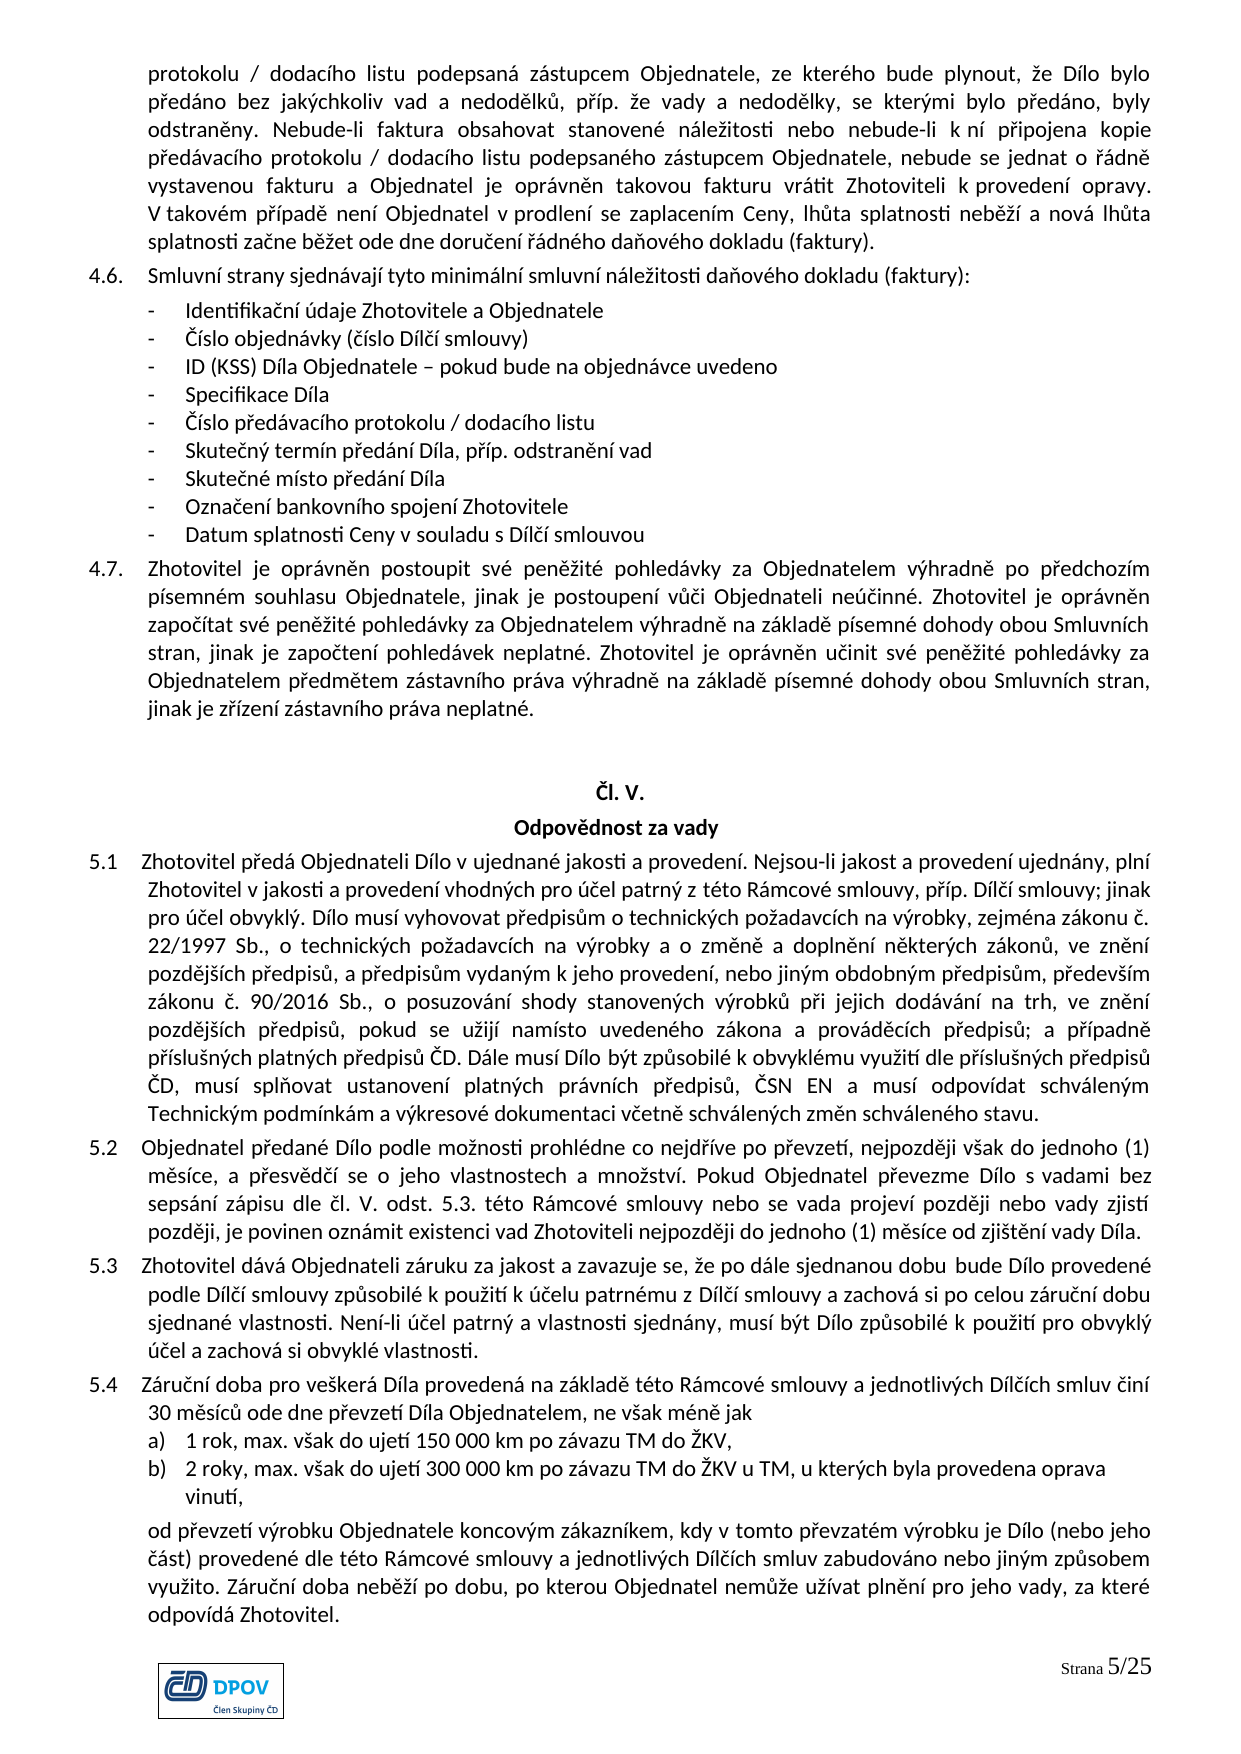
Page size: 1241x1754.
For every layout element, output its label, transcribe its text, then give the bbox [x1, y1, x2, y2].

list Identifikační údaje Zhotovitele a Objednatele [148, 296, 1152, 324]
list Záruční doba pro veškerá Díla provedená na základě této Rámcové smlouvy a jednotlivých Dílčích smluv činí 30 měsíců ode dne převzetí Díla Objednatelem, ne však méně jak [89, 1370, 1152, 1426]
list Datum splatnosti Ceny v souladu s Dílčí smlouvou [148, 520, 1152, 548]
list 1 rok, max. však do ujetí 150 000 km po závazu TM do ŽKV, [148, 1426, 1152, 1454]
list Skutečný termín předání Díla, příp. odstranění vad [148, 436, 1152, 464]
list 2 roky, max. však do ujetí 300 000 km po závazu TM do ŽKV u TM, u kterých byla provedena oprava vinutí, [148, 1454, 1152, 1510]
list Číslo objednávky (číslo Dílčí smlouvy) [148, 324, 1152, 352]
text Čl. V. [89, 778, 1152, 806]
text od převzetí výrobku Objednatele koncovým zákazníkem, kdy v tomto převzatém výrobku je Dílo (nebo jeho část) provedené dle této Rámcové smlouvy a jednotlivých Dílčích smluv zabudováno nebo jiným způsobem využito. Záruční doba neběží po dobu, po kterou Objednatel nemůže užívat plnění pro jeho vady, za které odpovídá Zhotovitel. [148, 1516, 1152, 1628]
list Specifikace Díla [148, 380, 1152, 408]
picture [159, 1664, 283, 1718]
list Zhotovitel dává Objednateli záruku za jakost a zavazuje se, že po dále sjednanou dobu bude Dílo provedené podle Dílčí smlouvy způsobilé k použití k účelu patrnému z Dílčí smlouvy a zachová si po celou záruční dobu sjednané vlastnosti. Není-li účel patrný a vlastnosti sjednány, musí být Dílo způsobilé k použití pro obvyklý účel a zachová si obvyklé vlastnosti. [89, 1252, 1152, 1364]
text Odpovědnost za vady [81, 813, 1152, 841]
list ID (KSS) Díla Objednatele – pokud bude na objednávce uvedeno [148, 352, 1152, 380]
list Objednatel předané Dílo podle možnosti prohlédne co nejdříve po převzetí, nejpozději však do jednoho (1) měsíce, a přesvědčí se o jeho vlastnostech a množství. Pokud Objednatel převezme Dílo s vadami bez sepsání zápisu dle čl. V. odst. 5.3. této Rámcové smlouvy nebo se vada projeví později nebo vady zjistí později, je povinen oznámit existenci vad Zhotoviteli nejpozději do jednoho (1) měsíce od zjištění vady Díla. [89, 1133, 1152, 1245]
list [89, 59, 1152, 255]
list Číslo předávacího protokolu / dodacího listu [148, 408, 1152, 436]
list Označení bankovního spojení Zhotovitele [148, 492, 1152, 520]
list Skutečné místo předání Díla [148, 464, 1152, 492]
list Smluvní strany sjednávají tyto minimální smluvní náležitosti daňového dokladu (faktury): [89, 261, 1152, 289]
list Zhotovitel je oprávněn postoupit své peněžité pohledávky za Objednatelem výhradně po předchozím písemném souhlasu Objednatele, jinak je postoupení vůči Objednateli neúčinné. Zhotovitel je oprávněn započítat své peněžité pohledávky za Objednatelem výhradně na základě písemné dohody obou Smluvních stran, jinak je započtení pohledávek neplatné. Zhotovitel je oprávněn učinit své peněžité pohledávky za Objednatelem předmětem zástavního práva výhradně na základě písemné dohody obou Smluvních stran, jinak je zřízení zástavního práva neplatné. [89, 554, 1152, 722]
list Zhotovitel předá Objednateli Dílo v ujednané jakosti a provedení. Nejsou-li jakost a provedení ujednány, plní Zhotovitel v jakosti a provedení vhodných pro účel patrný z této Rámcové smlouvy, příp. Dílčí smlouvy; jinak pro účel obvyklý. Dílo musí vyhovovat předpisům o technických požadavcích na výrobky, zejména zákonu č. 22/1997 Sb., o technických požadavcích na výrobky a o změně a doplnění některých zákonů, ve znění pozdějších předpisů, a předpisům vydaným k jeho provedení, nebo jiným obdobným předpisům, především zákonu č. 90/2016 Sb., o posuzování shody stanovených výrobků při jejich dodávání na trh, ve znění pozdějších předpisů, pokud se užijí namísto uvedeného zákona a prováděcích předpisů; a případně příslušných platných předpisů ČD. Dále musí Dílo být způsobilé k obvyklému využití dle příslušných předpisů ČD, musí splňovat ustanovení platných právních předpisů, ČSN EN a musí odpovídat schváleným Technickým podmínkám a výkresové dokumentaci včetně schválených změn schváleného stavu. [89, 847, 1152, 1127]
